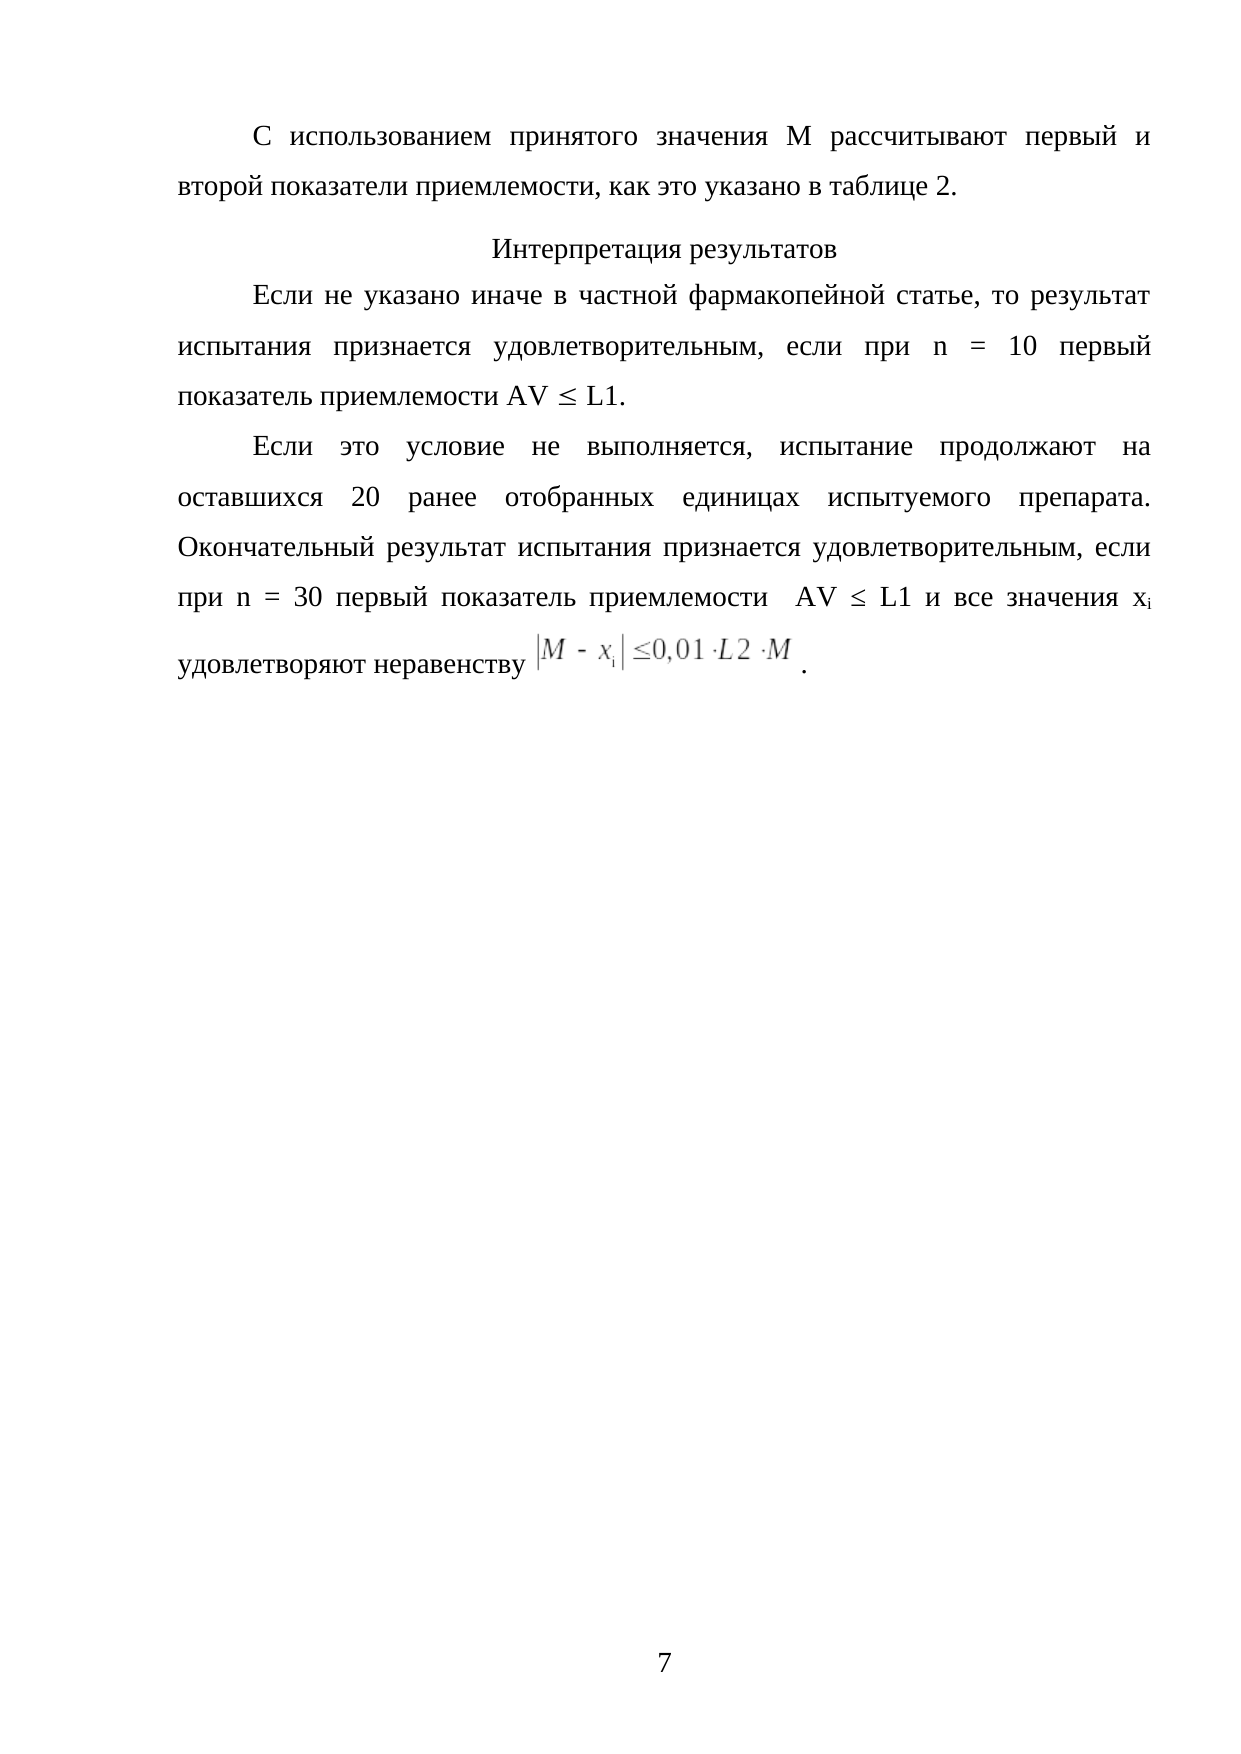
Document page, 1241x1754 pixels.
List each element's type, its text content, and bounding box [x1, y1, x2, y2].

text С использованием принятого значения М рассчитывают первый и второй показатели приемлемости, как это указано в таблице 2. [177, 118, 1152, 202]
text Интерпретация результатов [177, 231, 1152, 265]
text Если не указано иначе в частной фармакопейной статье, то результат испытания признается удовлетворительным, если при n = 10 первый показатель приемлемости AV L1. [177, 277, 1152, 412]
text Если это условие не выполняется, испытание продолжают на оставшихся 20 ранее отобранных единицах испытуемого препарата. Окончательный результат испытания признается удовлетворительным, если при n = 30 первый показатель приемлемости AV ≤ L1 и все значения хi удовлетворяют неравенству . [177, 428, 1152, 679]
